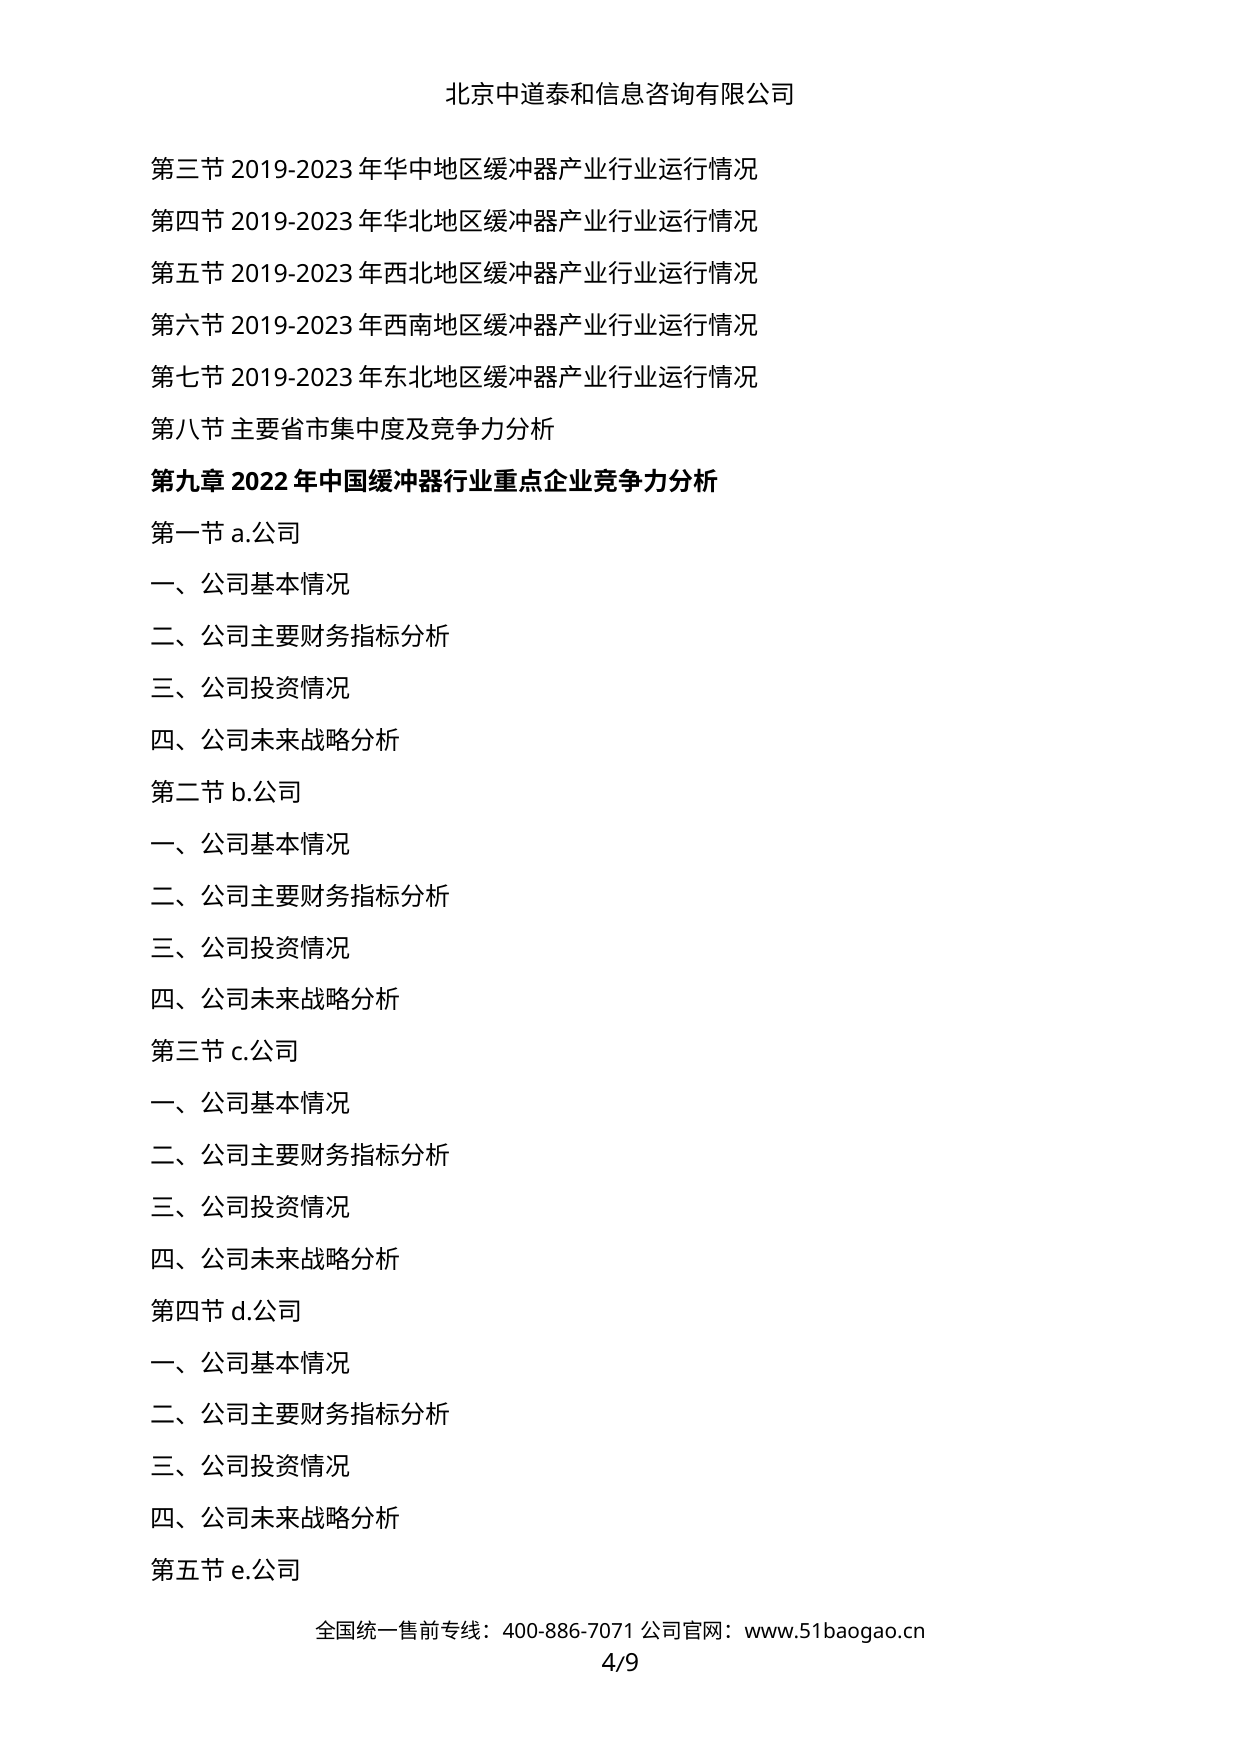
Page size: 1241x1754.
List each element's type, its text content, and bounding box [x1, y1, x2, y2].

text 第七节 2019-2023年东北地区缓冲器产业行业运行情况 [150, 357, 1090, 394]
text 第五节 e.公司 [150, 1551, 1090, 1587]
text 三、公司投资情况 [150, 669, 1090, 705]
text 四、公司未来战略分析 [150, 721, 1090, 757]
text 二、公司主要财务指标分析 [150, 1136, 1090, 1172]
text 第四节 d.公司 [150, 1291, 1090, 1327]
text 二、公司主要财务指标分析 [150, 617, 1090, 653]
text 第一节 a.公司 [150, 513, 1090, 549]
text 第二节 b.公司 [150, 772, 1090, 809]
text 一、公司基本情况 [150, 1343, 1090, 1379]
text 二、公司主要财务指标分析 [150, 1395, 1090, 1431]
text 第四节 2019-2023年华北地区缓冲器产业行业运行情况 [150, 202, 1090, 238]
text 一、公司基本情况 [150, 565, 1090, 601]
text 三、公司投资情况 [150, 928, 1090, 964]
text 三、公司投资情况 [150, 1447, 1090, 1483]
text 第九章 2022年中国缓冲器行业重点企业竞争力分析 [150, 461, 1090, 497]
text 四、公司未来战略分析 [150, 1499, 1090, 1535]
text 四、公司未来战略分析 [150, 1239, 1090, 1276]
text 第五节 2019-2023年西北地区缓冲器产业行业运行情况 [150, 254, 1090, 290]
text 一、公司基本情况 [150, 1084, 1090, 1120]
text 第八节 主要省市集中度及竞争力分析 [150, 409, 1090, 446]
text 第六节 2019-2023年西南地区缓冲器产业行业运行情况 [150, 306, 1090, 342]
text 第三节 c.公司 [150, 1032, 1090, 1068]
text 二、公司主要财务指标分析 [150, 876, 1090, 912]
text 第三节 2019-2023年华中地区缓冲器产业行业运行情况 [150, 150, 1090, 186]
text 三、公司投资情况 [150, 1187, 1090, 1224]
text 四、公司未来战略分析 [150, 980, 1090, 1016]
text 一、公司基本情况 [150, 824, 1090, 861]
